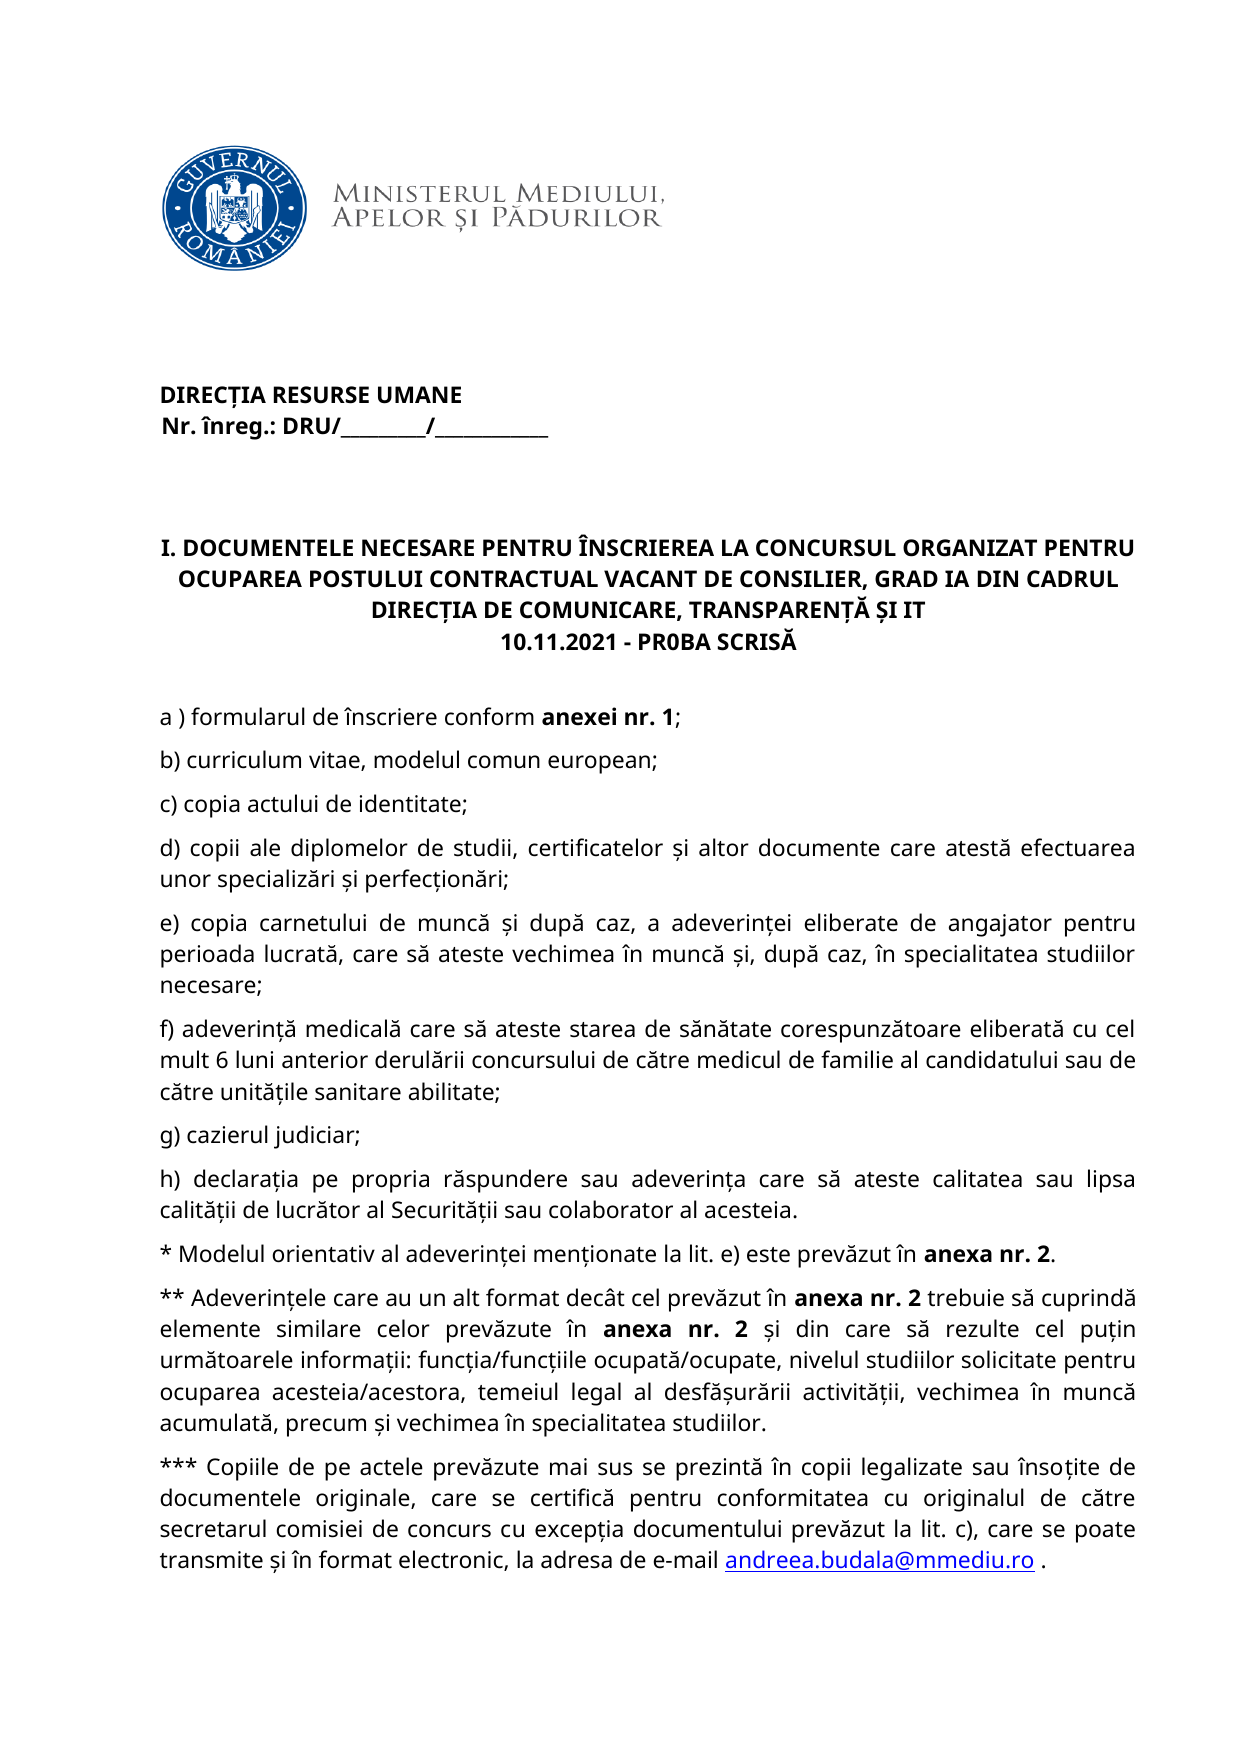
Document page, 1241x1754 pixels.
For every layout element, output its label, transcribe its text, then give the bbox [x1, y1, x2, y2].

text DIRECȚIA RESURSE UMANE [159, 379, 1149, 410]
picture [159, 143, 690, 271]
subtitle I. DOCUMENTELE NECESARE PENTRU ÎNSCRIEREA LA CONCURSUL ORGANIZAT PENTRU OCUPAREA POSTULUI CONTRACTUAL VACANT DE CONSILIER, GRAD IA DIN CADRUL DIRECȚIA DE COMUNICARE, TRANSPARENȚĂ ȘI IT [159, 532, 1137, 626]
text h) declaraţia pe propria răspundere sau adeverinţa care să ateste calitatea sau lipsa calităţii de lucrător al Securităţii sau colaborator al acesteia. [159, 1163, 1137, 1226]
text c) copia actului de identitate; [159, 788, 1137, 819]
text f) adeverinţă medicală care să ateste starea de sănătate corespunzătoare eliberată cu cel mult 6 luni anterior derulării concursului de către medicul de familie al candidatului sau de către unitățile sanitare abilitate; [159, 1013, 1137, 1107]
subtitle 10.11.2021 - PR0BA SCRISĂ [159, 626, 1137, 657]
text ** Adeverinţele care au un alt format decât cel prevăzut în anexa nr. 2 trebuie să cuprindă elemente similare celor prevăzute în anexa nr. 2 şi din care să rezulte cel puţin următoarele informaţii: funcţia/funcţiile ocupată/ocupate, nivelul studiilor solicitate pentru ocuparea acesteia/acestora, temeiul legal al desfăşurării activităţii, vechimea în muncă acumulată, precum şi vechimea în specialitatea studiilor. [159, 1282, 1137, 1438]
text b) curriculum vitae, modelul comun european; [159, 744, 1137, 776]
text * Modelul orientativ al adeverinţei menţionate la lit. e) este prevăzut în anexa nr. 2. [159, 1238, 1137, 1269]
subtitle a ) formularul de înscriere conform anexei nr. 1; [159, 701, 1137, 732]
text g) cazierul judiciar; [159, 1119, 1137, 1151]
text d) copii ale diplomelor de studii, certificatelor şi altor documente care atestă efectuarea unor specializări şi perfecţionări; [159, 832, 1137, 894]
text *** Copiile de pe actele prevăzute mai sus se prezintă în copii legalizate sau însoțite de documentele originale, care se certifică pentru conformitatea cu originalul de către secretarul comisiei de concurs cu excepţia documentului prevăzut la lit. c), care se poate transmite şi în format electronic, la adresa de e-mail andreea.budala@mmediu.ro . [159, 1451, 1137, 1576]
text e) copia carnetului de muncă şi după caz, a adeverinţei eliberate de angajator pentru perioada lucrată, care să ateste vechimea în muncă şi, după caz, în specialitatea studiilor necesare; [159, 907, 1137, 1001]
text Nr. înreg.: DRU/_________/____________ [161, 410, 1149, 441]
